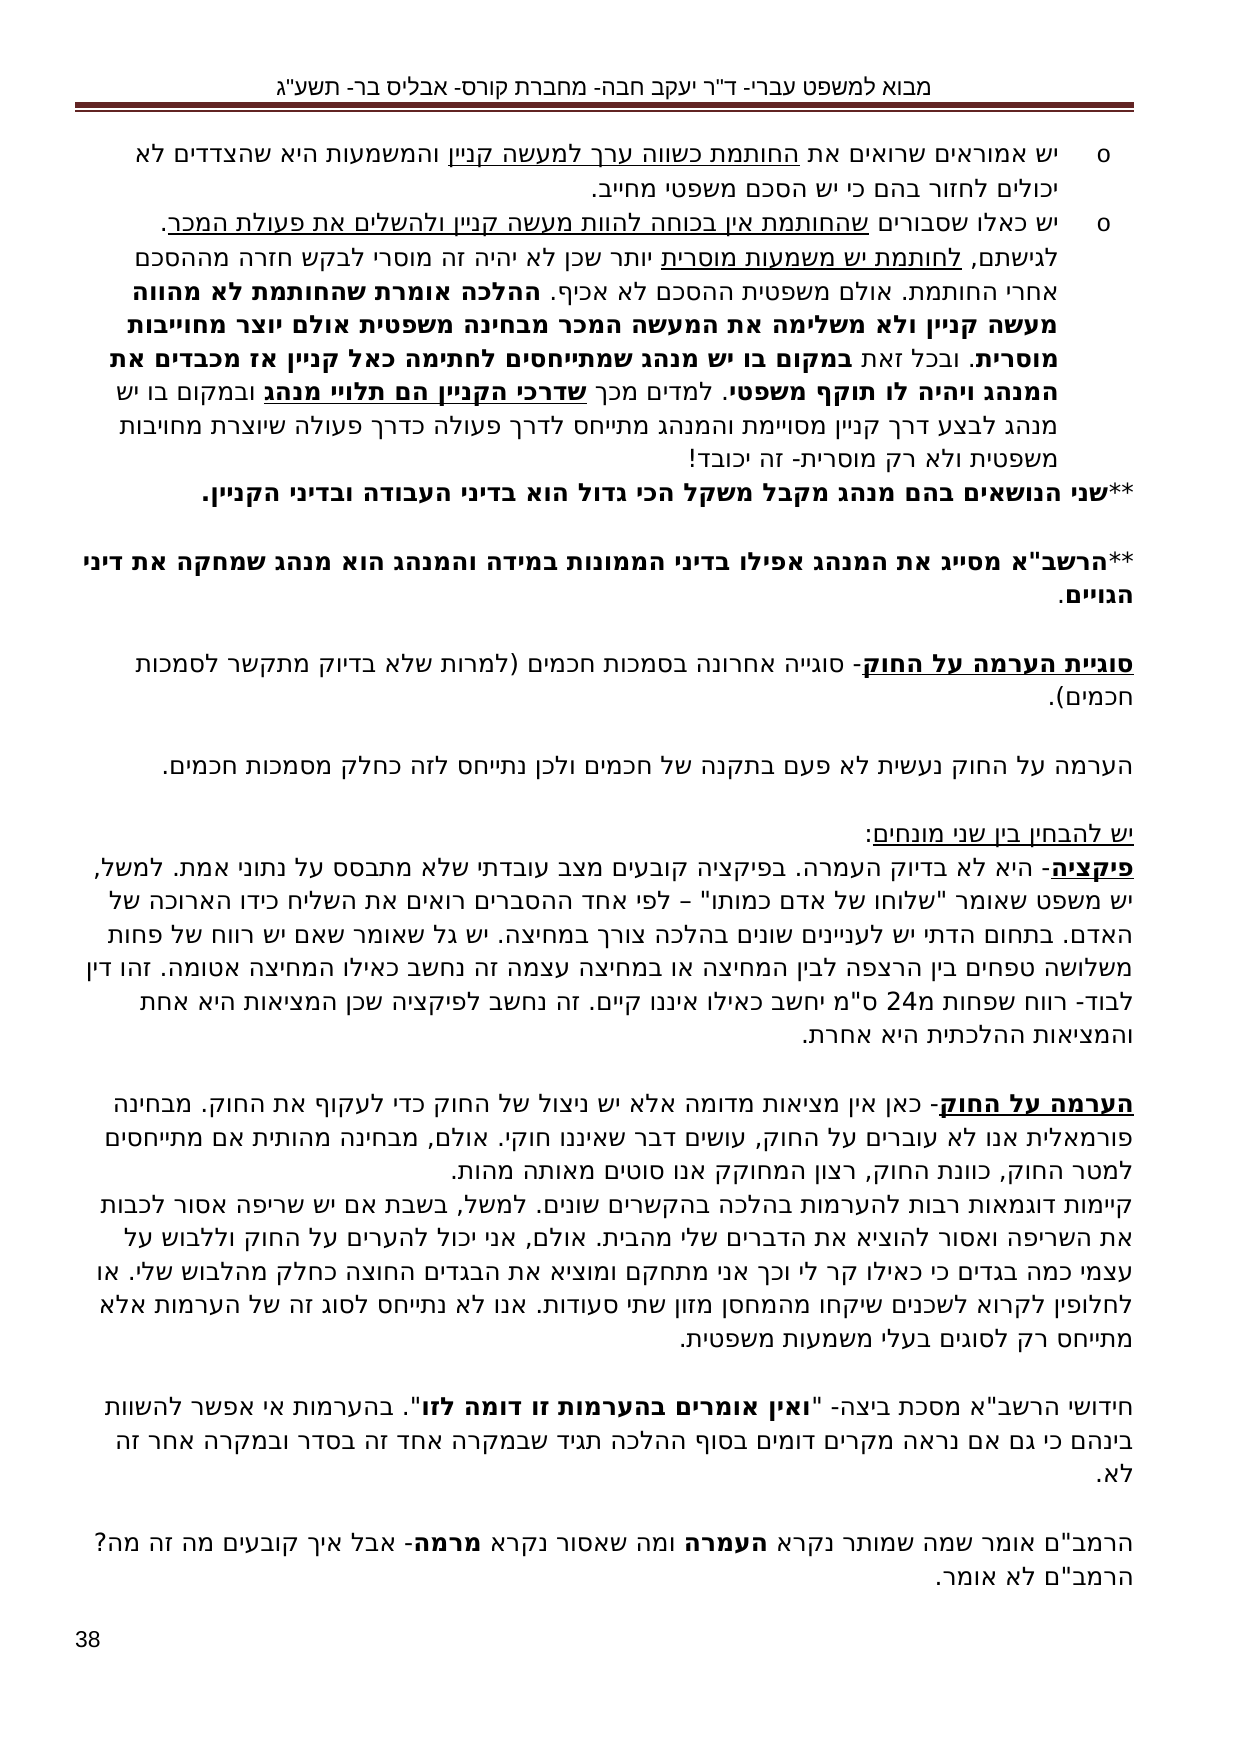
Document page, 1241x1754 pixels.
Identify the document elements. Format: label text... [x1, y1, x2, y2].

text **הרשב"א מסייג את המנהג אפילו בדיני הממונות במידה והמנהג הוא מנהג שמחקה את דיני הגויים. [75, 547, 1134, 609]
list יש כאלו שסבורים שהחותמת אין בכוחה להוות מעשה קניין ולהשלים את פעולת המכר. לגישתם, לחותמת יש משמעות מוסרית יותר שכן לא יהיה זה מוסרי לבקש חזרה מההסכם אחרי החותמת. אולם משפטית ההסכם לא אכיף. ההלכה אומרת שהחותמת לא מהווה מעשה קניין ולא משלימה את המעשה המכר מבחינה משפטית אולם יוצר מחוייבות מוסרית. ובכל זאת במקום בו יש מנהג שמתייחסים לחתימה כאל קניין אז מכבדים את המנהג ויהיה לו תוקף משפטי. למדים מכך שדרכי הקניין הם תלויי מנהג ובמקום בו יש מנהג לבצע דרך קניין מסויימת והמנהג מתייחס לדרך פעולה כדרך פעולה שיוצרת מחויבות משפטית ולא רק מוסרית- זה יכובד! [75, 208, 1096, 474]
text יש להבחין בין שני מונחים: [75, 819, 1134, 848]
text הערמה על החוק נעשית לא פעם בתקנה של חכמים ולכן נתייחס לזה כחלק מסמכות חכמים. [75, 751, 1134, 780]
text חידושי הרשב"א מסכת ביצה- "ואין אומרים בהערמות זו דומה לזו". בהערמות אי אפשר להשוות בינהם כי גם אם נראה מקרים דומים בסוף ההלכה תגיד שבמקרה אחד זה בסדר ובמקרה אחר זה לא. [75, 1392, 1134, 1489]
list יש אמוראים שרואים את החותמת כשווה ערך למעשה קניין והמשמעות היא שהצדדים לא יכולים לחזור בהם כי יש הסכם משפטי מחייב. [75, 139, 1096, 204]
text פיקציה- היא לא בדיוק העמרה. בפיקציה קובעים מצב עובדתי שלא מתבסס על נתוני אמת. למשל, יש משפט שאומר "שלוחו של אדם כמותו" – לפי אחד ההסברים רואים את השליח כידו הארוכה של האדם. בתחום הדתי יש לעניינים שונים בהלכה צורך במחיצה. יש גל שאומר שאם יש רווח של פחות משלושה טפחים בין הרצפה לבין המחיצה או במחיצה עצמה זה נחשב כאילו המחיצה אטומה. זהו דין לבוד- רווח שפחות מ24 ס"מ יחשב כאילו איננו קיים. זה נחשב לפיקציה שכן המציאות היא אחת והמציאות ההלכתית היא אחרת. [75, 853, 1134, 1050]
text **שני הנושאים בהם מנהג מקבל משקל הכי גדול הוא בדיני העבודה ובדיני הקניין. [75, 478, 1134, 507]
text קיימות דוגמאות רבות להערמות בהלכה בהקשרים שונים. למשל, בשבת אם יש שריפה אסור לכבות את השריפה ואסור להוציא את הדברים שלי מהבית. אולם, אני יכול להערים על החוק וללבוש על עצמי כמה בגדים כי כאילו קר לי וכך אני מתחקם ומוציא את הבגדים החוצה כחלק מהלבוש שלי. או לחלופין לקרוא לשכנים שיקחו מהמחסן מזון שתי סעודות. אנו לא נתייחס לסוג זה של הערמות אלא מתייחס רק לסוגים בעלי משמעות משפטית. [75, 1190, 1134, 1353]
text סוגיית הערמה על החוק- סוגייה אחרונה בסמכות חכמים (למרות שלא בדיוק מתקשר לסמכות חכמים). [75, 649, 1134, 711]
text הרמב"ם אומר שמה שמותר נקרא העמרה ומה שאסור נקרא מרמה- אבל איך קובעים מה זה מה? הרמב"ם לא אומר. [75, 1528, 1134, 1591]
text הערמה על החוק- כאן אין מציאות מדומה אלא יש ניצול של החוק כדי לעקוף את החוק. מבחינה פורמאלית אנו לא עוברים על החוק, עושים דבר שאיננו חוקי. אולם, מבחינה מהותית אם מתייחסים למטר החוק, כוונת החוק, רצון המחוקק אנו סוטים מאותה מהות. [75, 1089, 1134, 1185]
